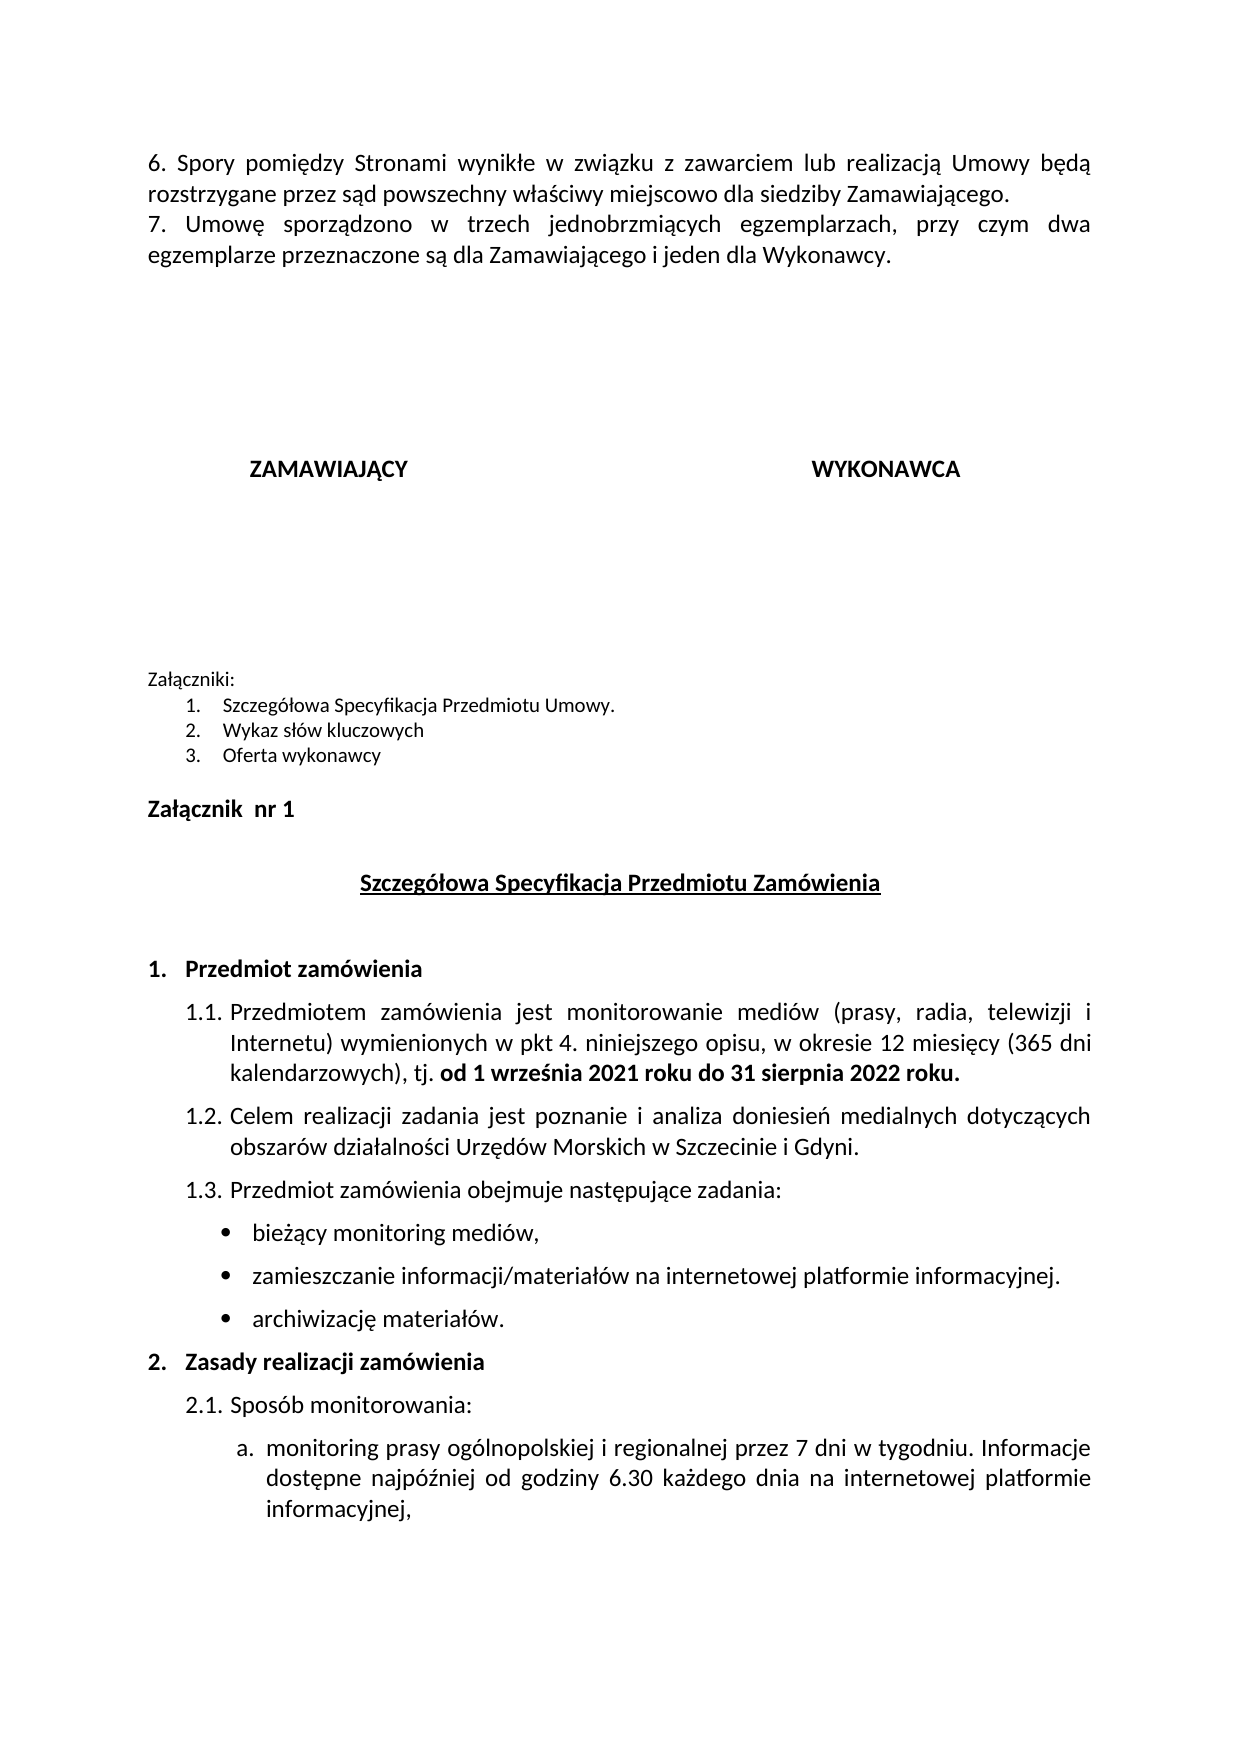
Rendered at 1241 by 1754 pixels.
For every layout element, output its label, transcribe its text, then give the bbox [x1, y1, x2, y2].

text 6. Spory pomiędzy Stronami wynikłe w związku z zawarciem lub realizacją Umowy będą rozstrzygane przez sąd powszechny właściwy miejscowo dla siedziby Zamawiającego. [148, 148, 1093, 209]
text 7. Umowę sporządzono w trzech jednobrzmiących egzemplarzach, przy czym dwa egzemplarze przeznaczone są dla Zamawiającego i jeden dla Wykonawcy. [148, 209, 1093, 270]
text ZAMAWIAJĄCY WYKONAWCA [221, 453, 1093, 483]
list Przedmiot zamówienia obejmuje następujące zadania: [185, 1174, 1093, 1204]
list Szczegółowa Specyfikacja Przedmiotu Umowy. [185, 692, 1093, 717]
list bieżący monitoring mediów, [221, 1217, 1093, 1247]
list Przedmiotem zamówienia jest monitorowanie mediów (prasy, radia, telewizji i Internetu) wymienionych w pkt 4. niniejszego opisu, w okresie 12 miesięcy (365 dni kalendarzowych), tj. od 1 września 2021 roku do 31 sierpnia 2022 roku. [185, 996, 1093, 1088]
list Wykaz słów kluczowych [185, 717, 1093, 743]
list Oferta wykonawcy [185, 743, 1093, 768]
list monitoring prasy ogólnopolskiej i regionalnej przez 7 dni w tygodniu. Informacje dostępne najpóźniej od godziny 6.30 każdego dnia na internetowej platformie informacyjnej, [236, 1432, 1093, 1523]
text Załączniki: [148, 666, 1093, 692]
list Sposób monitorowania: [185, 1389, 1093, 1419]
list Celem realizacji zadania jest poznanie i analiza doniesień medialnych dotyczących obszarów działalności Urzędów Morskich w Szczecinie i Gdyni. [185, 1100, 1093, 1161]
list zamieszczanie informacji/materiałów na internetowej platformie informacyjnej. [221, 1260, 1093, 1290]
list archiwizację materiałów. [221, 1303, 1093, 1333]
list Przedmiot zamówienia [148, 953, 1093, 984]
list Zasady realizacji zamówienia [148, 1346, 1093, 1376]
subtitle Szczegółowa Specyfikacja Przedmiotu Zamówienia [148, 867, 1093, 898]
subtitle Załącznik nr 1 [148, 793, 1093, 824]
